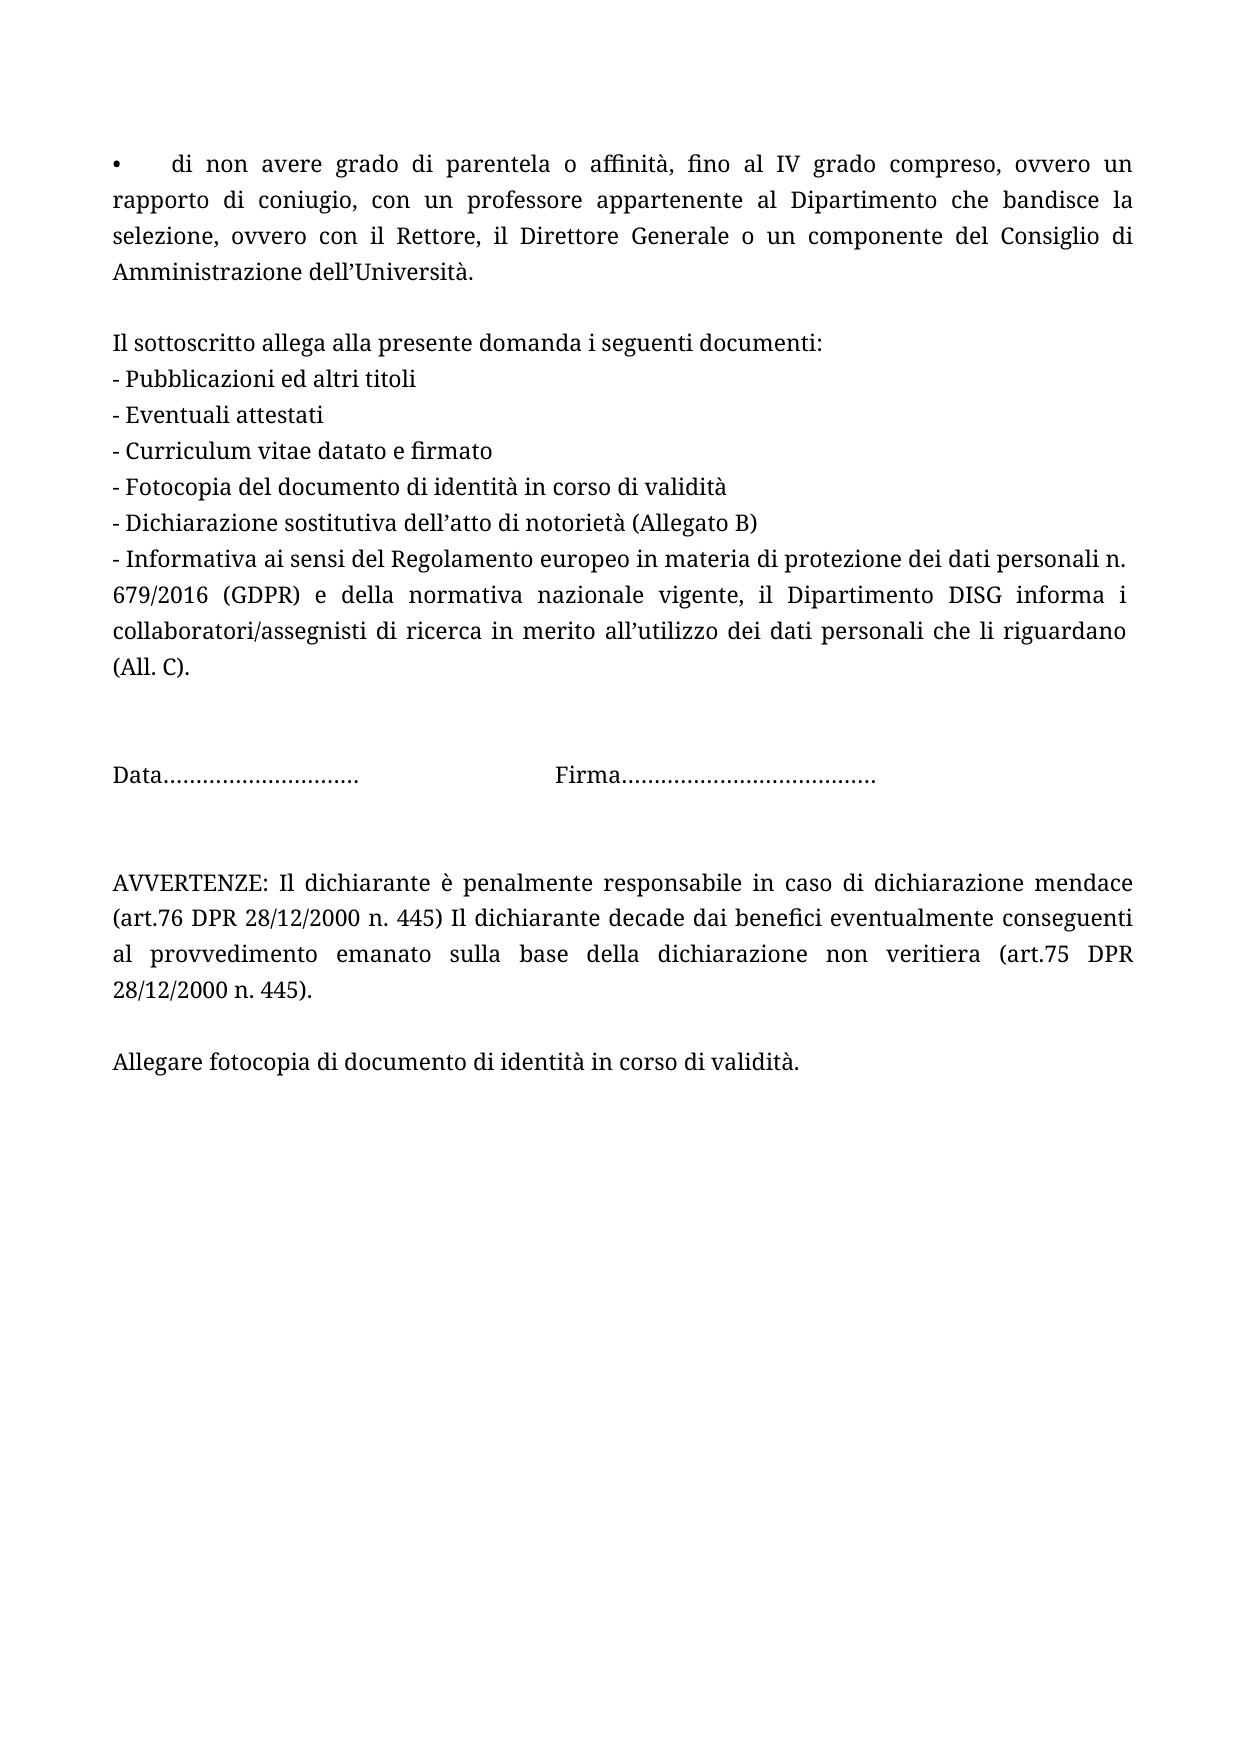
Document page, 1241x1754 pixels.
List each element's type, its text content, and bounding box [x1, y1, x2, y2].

text - Informativa ai sensi del Regolamento europeo in materia di protezione dei dati personali n. 679/2016 (GDPR) e della normativa nazionale vigente, il Dipartimento DISG informa i collaboratori/assegnisti di ricerca in merito all’utilizzo dei dati personali che li riguardano (All. C). [112, 543, 1128, 682]
text Il sottoscritto allega alla presente domanda i seguenti documenti: [112, 327, 1135, 359]
text Data………………………… Firma………………………………… [112, 759, 1135, 790]
text - Dichiarazione sostitutiva dell’atto di notorietà (Allegato B) [112, 507, 1135, 538]
text AVVERTENZE: Il dichiarante è penalmente responsabile in caso di dichiarazione mendace (art.76 DPR 28/12/2000 n. 445) Il dichiarante decade dai benefici eventualmente conseguenti al provvedimento emanato sulla base della dichiarazione non veritiera (art.75 DPR 28/12/2000 n. 445). [112, 866, 1135, 1006]
text - Fotocopia del documento di identità in corso di validità [112, 471, 1135, 502]
text Allegare fotocopia di documento di identità in corso di validità. [112, 1046, 1135, 1077]
text - Pubblicazioni ed altri titoli [112, 363, 1135, 394]
text - Eventuali attestati [112, 399, 1135, 431]
list di non avere grado di parentela o affinità, fino al IV grado compreso, ovvero un rapporto di coniugio, con un professore appartenente al Dipartimento che bandisce la selezione, ovvero con il Rettore, il Direttore Generale o un componente del Consiglio di Amministrazione dell’Università. [112, 148, 1135, 287]
text - Curriculum vitae datato e firmato [112, 435, 1135, 466]
